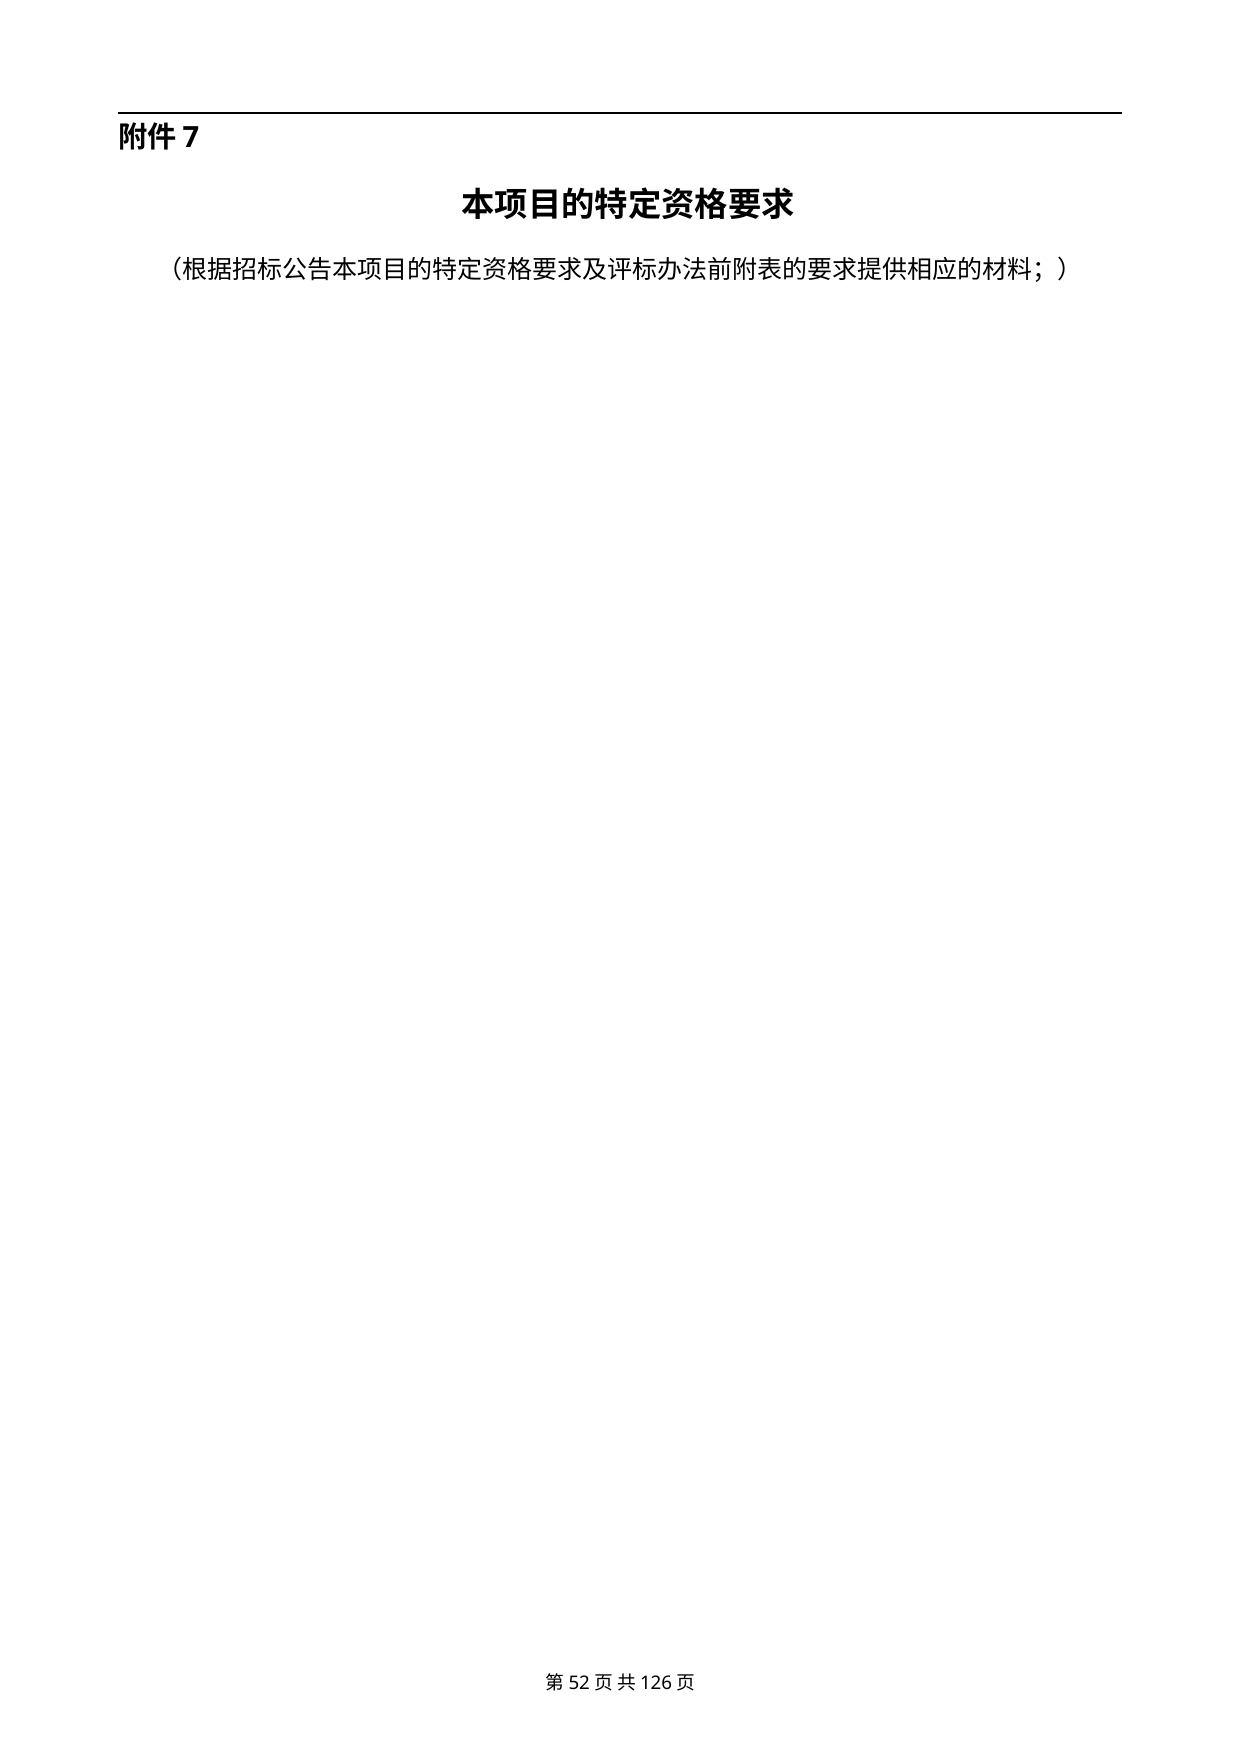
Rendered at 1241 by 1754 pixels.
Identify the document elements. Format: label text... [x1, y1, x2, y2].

text （根据招标公告本项目的特定资格要求及评标办法前附表的要求提供相应的材料；） [118, 250, 1122, 286]
text 附件7 [118, 114, 1122, 156]
text 本项目的特定资格要求 [134, 177, 1122, 226]
